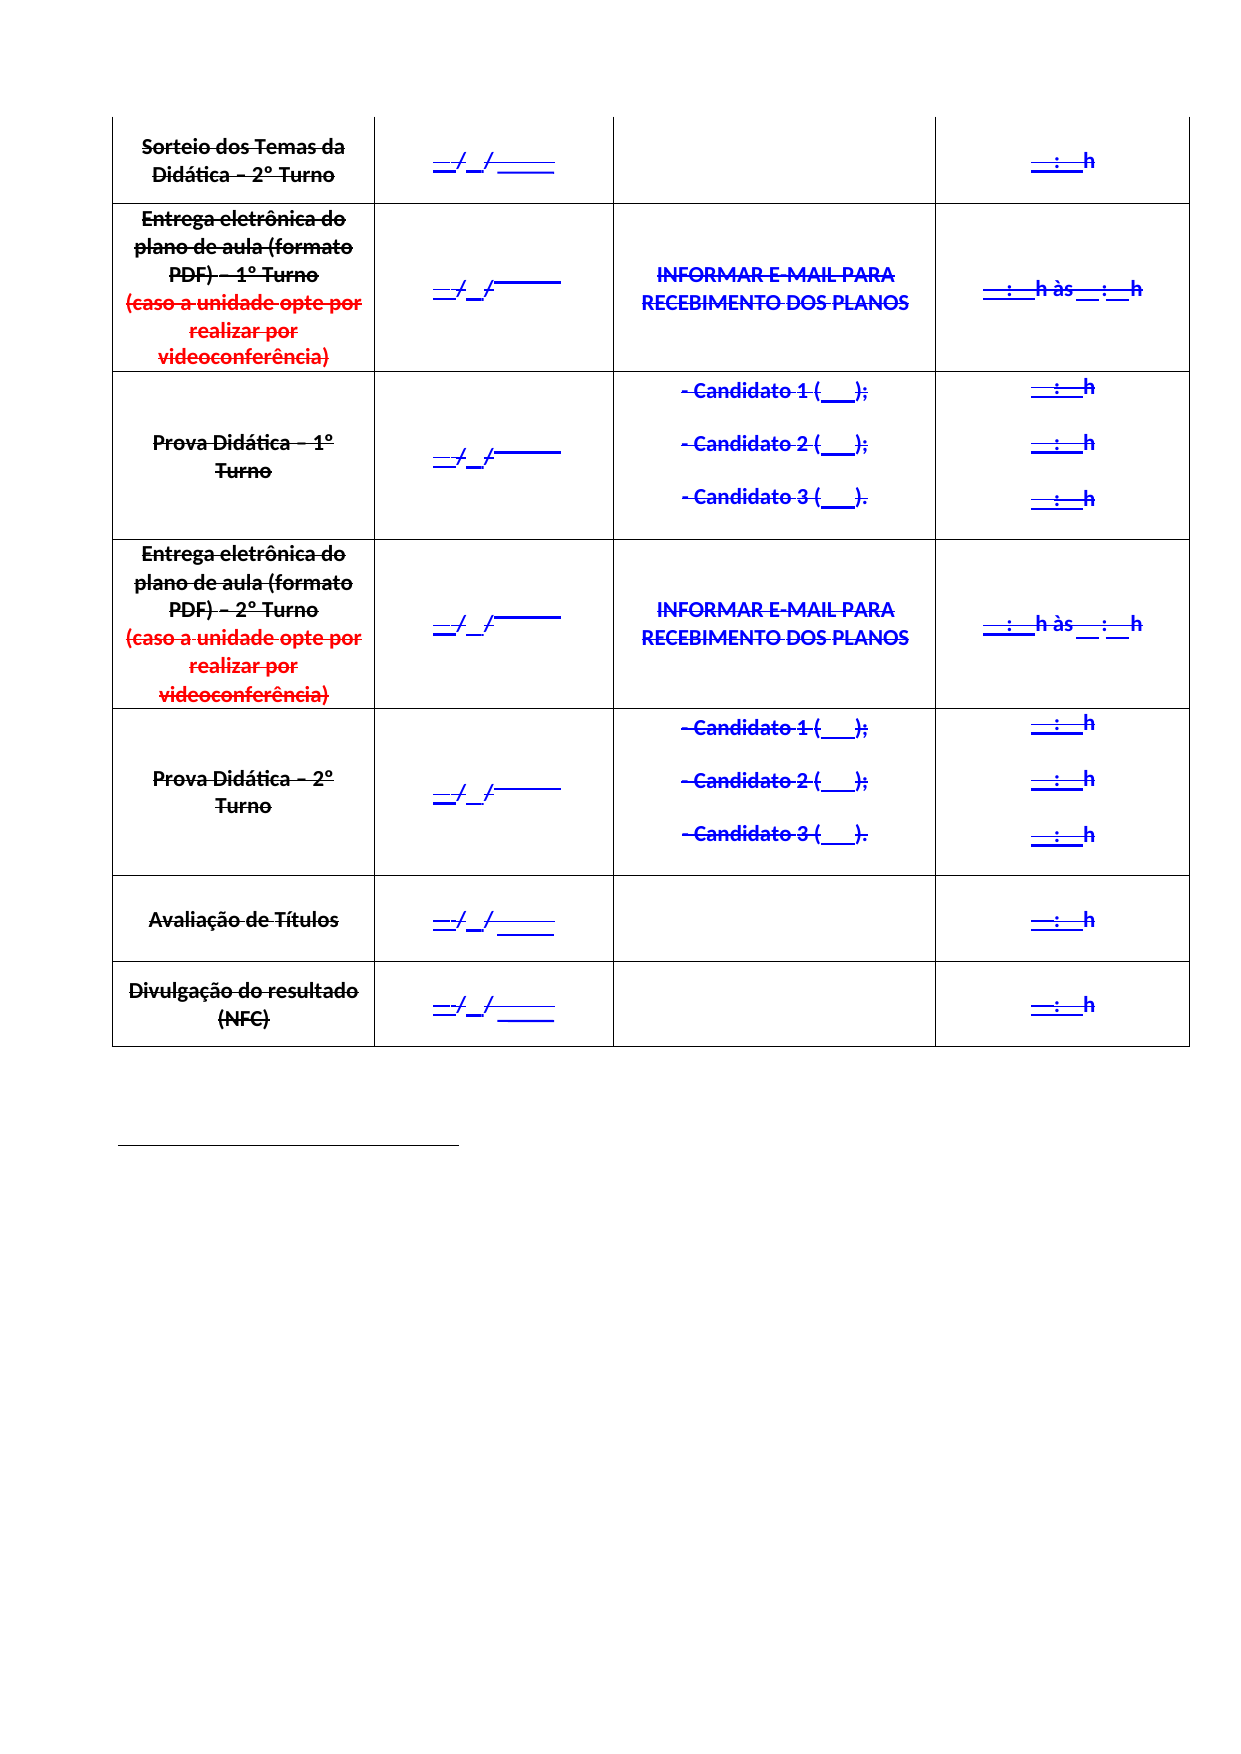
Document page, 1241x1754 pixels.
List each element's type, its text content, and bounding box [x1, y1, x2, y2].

table_header / / [375, 117, 613, 203]
table_cell INFORMAR E-MAIL PARA RECEBIMENTO DOS PLANOS [614, 540, 935, 708]
table_cell : h [936, 962, 1189, 1046]
table_header Sorteio dos Temas da Didática – 2º Turno [113, 117, 374, 203]
table_cell Prova Didática – 1º Turno [113, 372, 374, 538]
table_cell / / [375, 204, 613, 371]
table_cell : h às : h [936, 540, 1189, 708]
table_cell / / [375, 709, 613, 875]
table_cell : h às : h [936, 204, 1189, 371]
table_cell / / [375, 540, 613, 708]
table_cell / / [375, 962, 613, 1046]
table_cell Entrega eletrônica do plano de aula (formato PDF) – 1º Turno (caso a unidade opte por realizar por videoconferência) [113, 204, 374, 371]
table_header [614, 117, 935, 203]
table_cell Prova Didática – 2º Turno [113, 709, 374, 875]
table_cell Entrega eletrônica do plano de aula (formato PDF) – 2º Turno (caso a unidade opte por realizar por videoconferência) [113, 540, 374, 708]
table_cell : h [936, 876, 1189, 961]
table_cell / / [375, 876, 613, 961]
table_cell / / [375, 372, 613, 538]
table_cell : h : h : h [936, 709, 1189, 875]
table_cell Avaliação de Títulos [113, 876, 374, 961]
table_cell [614, 876, 935, 961]
table_cell Candidato 1 ( ); Candidato 2 ( ); Candidato 3 ( ). [614, 709, 935, 875]
table_cell : h : h : h [936, 372, 1189, 538]
table_cell [614, 962, 935, 1046]
table_cell Candidato 1 ( ); Candidato 2 ( ); Candidato 3 ( ). [614, 372, 935, 538]
table_header : h [936, 117, 1189, 203]
table_cell INFORMAR E-MAIL PARA RECEBIMENTO DOS PLANOS [614, 204, 935, 371]
table_cell Divulgação do resultado (NFC) [113, 962, 374, 1046]
